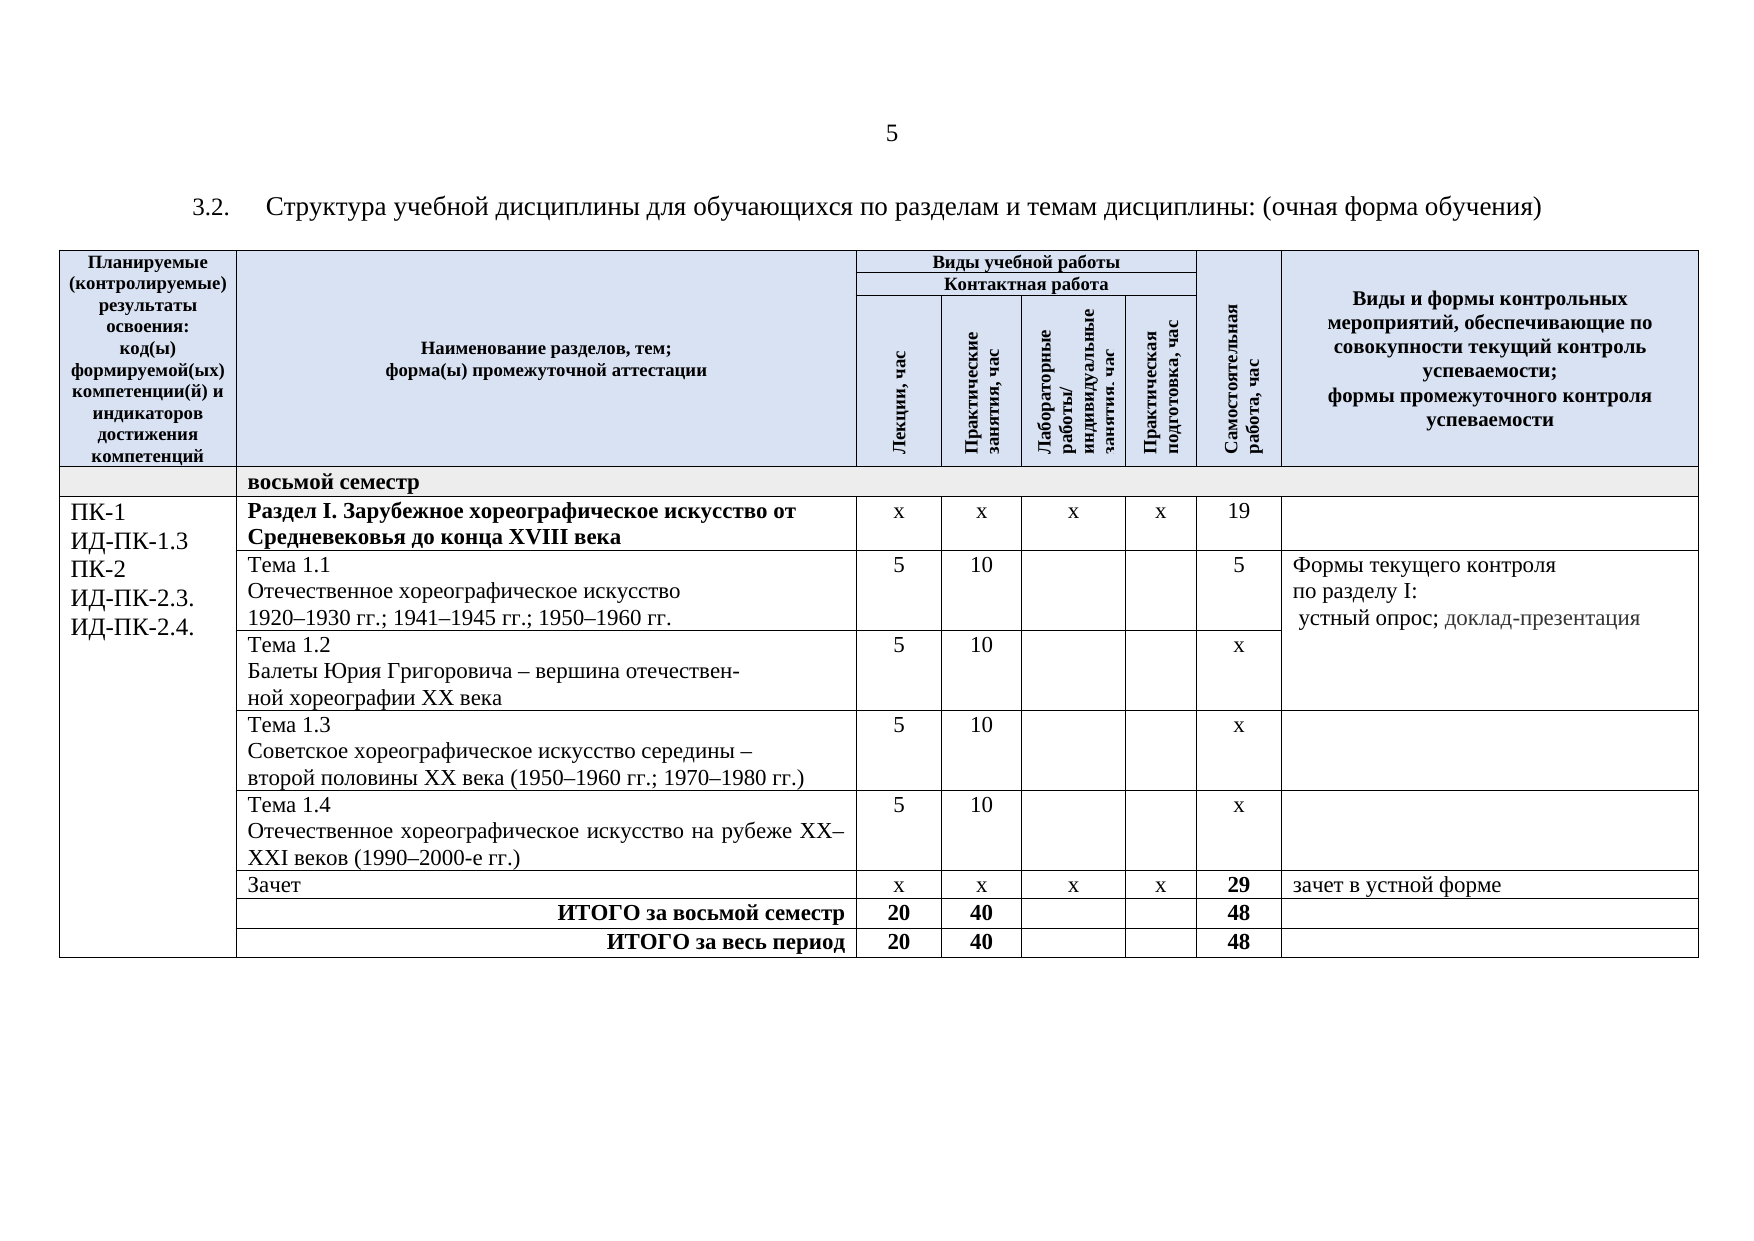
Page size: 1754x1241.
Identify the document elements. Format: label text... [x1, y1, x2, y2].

table_cell [1282, 791, 1698, 870]
table_cell [60, 467, 236, 496]
table_cell 19 [1197, 497, 1281, 550]
table_cell 5 [857, 551, 941, 630]
table_cell 10 [942, 711, 1021, 790]
table_header Виды и формы контрольных мероприятий, обеспечивающие по совокупности текущий контроль успеваемости; формы промежуточного контроля успеваемости [1282, 251, 1698, 466]
table_cell 40 [942, 929, 1021, 957]
table_header Планируемые (контролируемые) результаты освоения: код(ы) формируемой(ых) компетенции(й) и индикаторов достижения компетенций [60, 251, 236, 466]
table_cell 10 [942, 791, 1021, 870]
table_cell [1126, 551, 1196, 630]
table_cell ИТОГО за восьмой семестр [237, 899, 856, 927]
table_cell х [857, 871, 941, 898]
table_header Наименование разделов, тем; форма(ы) промежуточной аттестации [237, 251, 856, 466]
table_cell Тема 1.3 Советское хореографическое искусство середины – второй половины ХХ века (1950–1960 гг.; 1970–1980 гг.) [237, 711, 856, 790]
table_cell 48 [1197, 899, 1281, 927]
table_cell х [1022, 871, 1125, 898]
table_cell х [1197, 711, 1281, 790]
table_cell 48 [1197, 929, 1281, 957]
table_cell [1282, 711, 1698, 790]
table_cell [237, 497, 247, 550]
table_cell х [942, 497, 1021, 550]
table_cell [1022, 791, 1125, 870]
table_cell [1126, 631, 1196, 710]
table_header Виды учебной работы [857, 251, 1196, 272]
table_cell Практические занятия, час [942, 296, 1021, 466]
table_cell Тема 1.1 Отечественное хореографическое искусство 1920–1930 гг.; 1941–1945 гг.; 1950–1960 гг. [237, 551, 856, 630]
table_cell Формы текущего контроля по разделу I: устный опрос; доклад-презентация [1282, 551, 1698, 710]
table_cell [1022, 551, 1125, 630]
table_cell 10 [942, 551, 1021, 630]
table_cell [1282, 929, 1698, 957]
table_cell 5 [857, 711, 941, 790]
table_cell [1126, 711, 1196, 790]
table_cell Зачет [237, 871, 856, 898]
table_cell х [1126, 497, 1196, 550]
table_cell Тема 1.2 Балеты Юрия Григоровича – вершина отечествен- ной хореографии ХХ века [237, 631, 856, 710]
table_cell [1282, 899, 1698, 927]
table_cell [1022, 711, 1125, 790]
table_cell 20 [857, 929, 941, 957]
table_cell 5 [857, 791, 941, 870]
table_cell Лекции, час [857, 296, 941, 466]
table_cell 5 [857, 631, 941, 710]
table_cell 20 [857, 899, 941, 927]
table_cell 5 [1197, 551, 1281, 630]
table_cell [1022, 631, 1125, 710]
table_cell восьмой семестр [237, 467, 1698, 496]
table_cell ПК-1 ИД-ПК-1.3 ПК-2 ИД-ПК-2.3. ИД-ПК-2.4. [60, 497, 236, 957]
table_cell [1282, 497, 1698, 550]
table_cell х [1126, 871, 1196, 898]
list Структура учебной дисциплины для обучающихся по разделам и темам дисциплины: (очная форма обучения) [192, 190, 1665, 221]
table_cell Контактная работа [857, 273, 1196, 295]
table_cell 29 [1197, 871, 1281, 898]
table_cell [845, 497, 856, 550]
table_cell ИТОГО за весь период [237, 929, 856, 957]
table_cell х [1197, 631, 1281, 710]
table_cell [1126, 899, 1196, 927]
table_cell [1022, 899, 1125, 927]
table_cell 40 [942, 899, 1021, 927]
table_cell Тема 1.4 Отечественное хореографическое искусство на рубеже ХХ–ХХI веков (1990–2000-е гг.) [237, 791, 856, 870]
table_cell Лабораторные работы/ индивидуальные занятия, час [1022, 296, 1125, 466]
table_cell Практическая подготовка, час [1126, 296, 1196, 466]
table_cell [1126, 791, 1196, 870]
table_cell х [942, 871, 1021, 898]
table_cell 10 [942, 631, 1021, 710]
table_cell зачет в устной форме [1282, 871, 1698, 898]
table_cell х [857, 497, 941, 550]
table_cell [1126, 929, 1196, 957]
table_header Самостоятельная работа, час [1197, 251, 1281, 466]
table_cell х [1022, 497, 1125, 550]
table_cell [1022, 929, 1125, 957]
table_cell х [1197, 791, 1281, 870]
